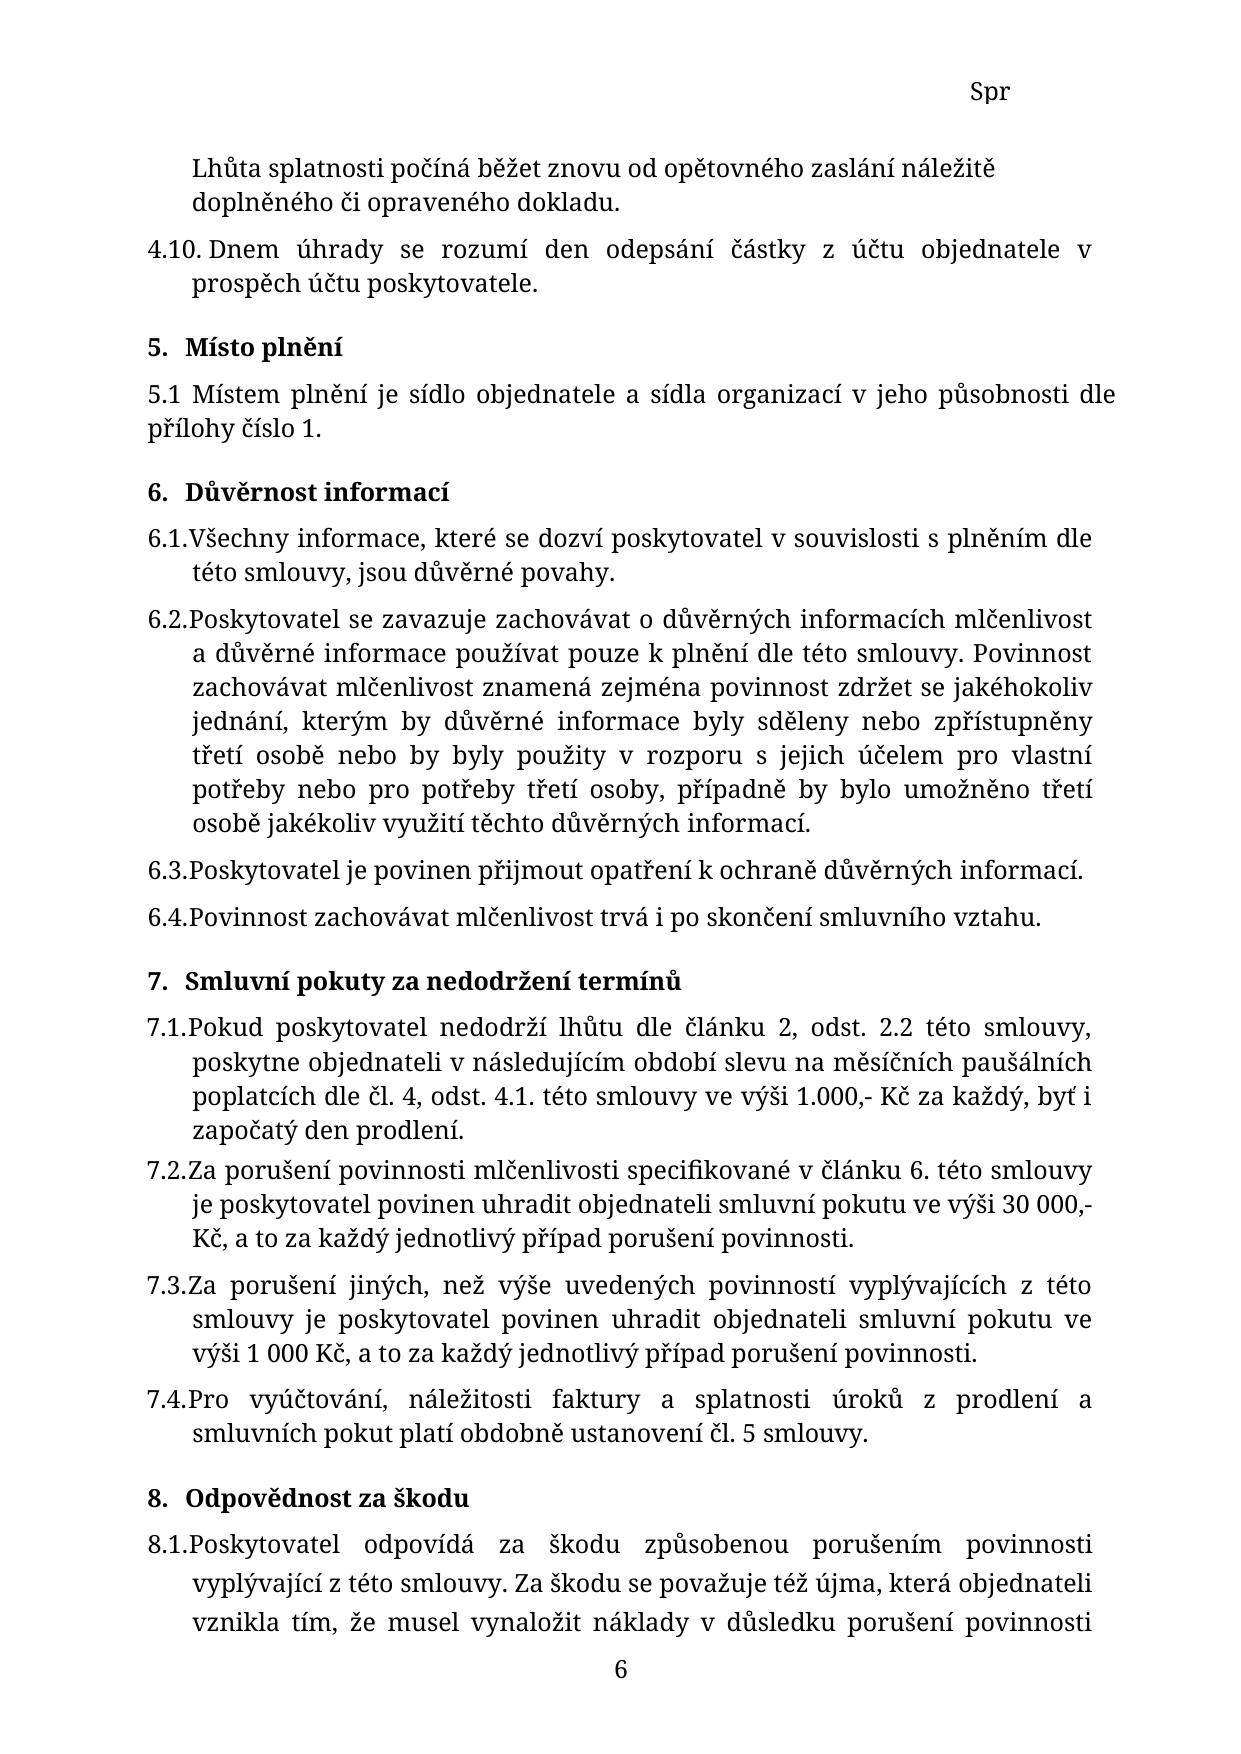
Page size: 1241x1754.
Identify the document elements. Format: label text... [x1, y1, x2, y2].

list Poskytovatel se zavazuje zachovávat o důvěrných informacích mlčenlivost a důvěrné informace používat pouze k plnění dle této smlouvy. Povinnost zachovávat mlčenlivost znamená zejména povinnost zdržet se jakéhokoliv jednání, kterým by důvěrné informace byly sděleny nebo zpřístupněny třetí osobě nebo by byly použity v rozporu s jejich účelem pro vlastní potřeby nebo pro potřeby třetí osoby, případně by bylo umožněno třetí osobě jakékoliv využití těchto důvěrných informací. [147, 602, 1093, 840]
text Lhůta splatnosti počíná běžet znovu od opětovného zaslání náležitě doplněného či opraveného dokladu. [192, 151, 1103, 219]
list Pro vyúčtování, náležitosti faktury a splatnosti úroků z prodlení a smluvních pokut platí obdobně ustanovení čl. 5 smlouvy. [146, 1382, 1093, 1450]
list Za porušení povinnosti mlčenlivosti specifikované v článku 6. této smlouvy je poskytovatel povinen uhradit objednateli smluvní pokutu ve výši 30 000,- Kč, a to za každý jednotlivý případ porušení povinnosti. [146, 1152, 1093, 1255]
text 5.1 Místem plnění je sídlo objednatele a sídla organizací v jeho působnosti dle přílohy číslo 1. [147, 376, 1117, 444]
list Všechny informace, které se dozví poskytovatel v souvislosti s plněním dle této smlouvy, jsou důvěrné povahy. [147, 521, 1093, 589]
list Dnem úhrady se rozumí den odepsání částky z účtu objednatele v prospěch účtu poskytovatele. [147, 231, 1093, 299]
list Poskytovatel je povinen přijmout opatření k ochraně důvěrných informací. [147, 853, 1117, 887]
subtitle Odpovědnost za škodu [147, 1480, 1117, 1514]
subtitle Místo plnění [147, 330, 1117, 364]
list Povinnost zachovávat mlčenlivost trvá i po skončení smluvního vztahu. [147, 899, 1117, 933]
subtitle Smluvní pokuty za nedodržení termínů [147, 964, 1117, 998]
list Za porušení jiných, než výše uvedených povinností vyplývajících z této smlouvy je poskytovatel povinen uhradit objednateli smluvní pokutu ve výši 1 000 Kč, a to za každý jednotlivý případ porušení povinnosti. [146, 1267, 1093, 1369]
subtitle Důvěrnost informací [147, 475, 1117, 509]
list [147, 1527, 1093, 1639]
list Pokud poskytovatel nedodrží lhůtu dle článku 2, odst. 2.2 této smlouvy, poskytne objednateli v následujícím období slevu na měsíčních paušálních poplatcích dle čl. 4, odst. 4.1. této smlouvy ve výši 1.000,- Kč za každý, byť i započatý den prodlení. [146, 1010, 1093, 1146]
